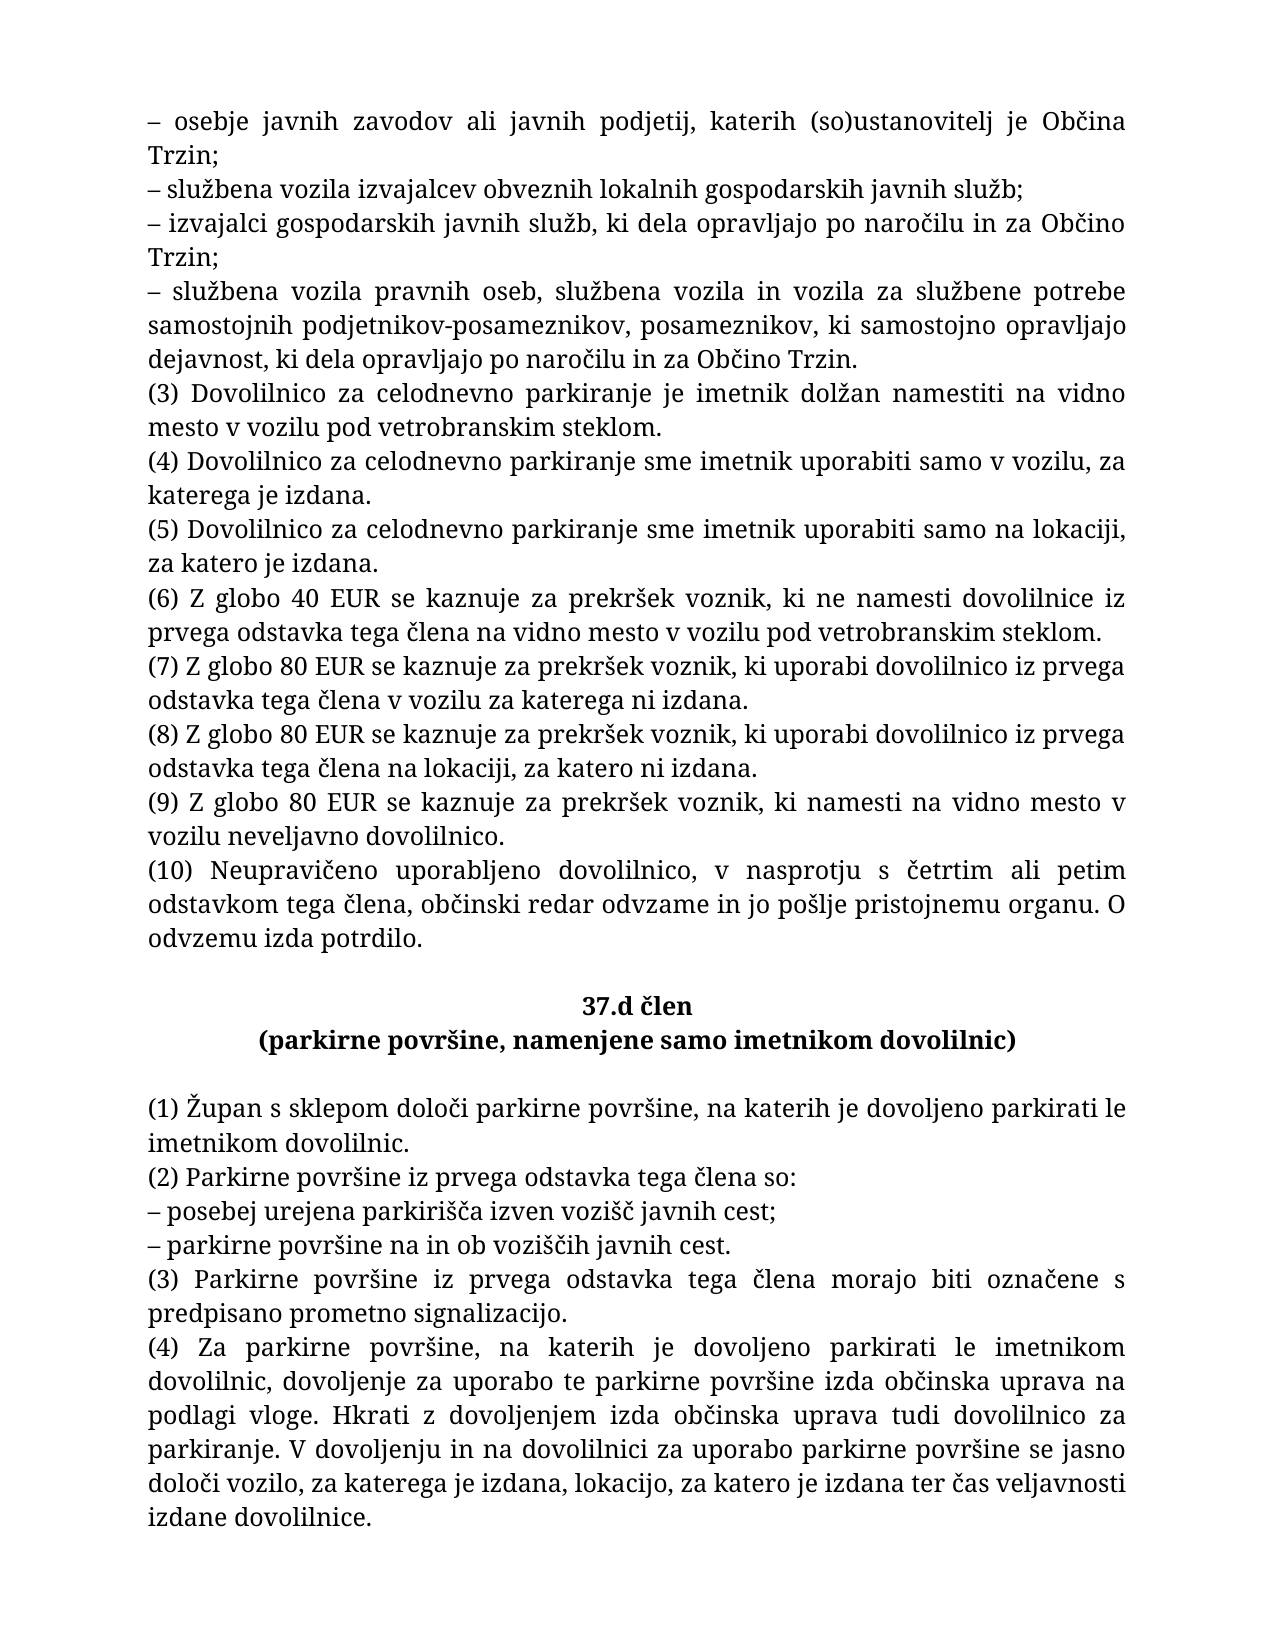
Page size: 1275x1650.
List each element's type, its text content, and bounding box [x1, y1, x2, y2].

text (2) Parkirne površine iz prvega odstavka tega člena so: [148, 1159, 1127, 1193]
text (6) Z globo 40 EUR se kaznuje za prekršek voznik, ki ne namesti dovolilnice iz prvega odstavka tega člena na vidno mesto v vozilu pod vetrobranskim steklom. [148, 580, 1127, 648]
text (parkirne površine, namenjene samo imetnikom dovolilnic) [148, 1023, 1127, 1057]
text (4) Za parkirne površine, na katerih je dovoljeno parkirati le imetnikom dovolilnic, dovoljenje za uporabo te parkirne površine izda občinska uprava na podlagi vloge. Hkrati z dovoljenjem izda občinska uprava tudi dovolilnico za parkiranje. V dovoljenju in na dovolilnici za uporabo parkirne površine se jasno določi vozilo, za katerega je izdana, lokacijo, za katero je izdana ter čas veljavnosti izdane dovolilnice. [148, 1329, 1127, 1534]
text (3) Dovolilnico za celodnevno parkiranje je imetnik dolžan namestiti na vidno mesto v vozilu pod vetrobranskim steklom. [148, 376, 1127, 444]
text (4) Dovolilnico za celodnevno parkiranje sme imetnik uporabiti samo v vozilu, za katerega je izdana. [148, 444, 1127, 512]
text – osebje javnih zavodov ali javnih podjetij, katerih (so)ustanovitelj je Občina Trzin; [148, 103, 1127, 171]
text (5) Dovolilnico za celodnevno parkiranje sme imetnik uporabiti samo na lokaciji, za katero je izdana. [148, 512, 1127, 580]
text (7) Z globo 80 EUR se kaznuje za prekršek voznik, ki uporabi dovolilnico iz prvega odstavka tega člena v vozilu za katerega ni izdana. [148, 648, 1127, 716]
text (3) Parkirne površine iz prvega odstavka tega člena morajo biti označene s predpisano prometno signalizacijo. [148, 1261, 1127, 1329]
text (8) Z globo 80 EUR se kaznuje za prekršek voznik, ki uporabi dovolilnico iz prvega odstavka tega člena na lokaciji, za katero ni izdana. [148, 716, 1127, 784]
text – izvajalci gospodarskih javnih služb, ki dela opravljajo po naročilu in za Občino Trzin; [148, 206, 1127, 274]
text (10) Neupravičeno uporabljeno dovolilnico, v nasprotju s četrtim ali petim odstavkom tega člena, občinski redar odvzame in jo pošlje pristojnemu organu. O odvzemu izda potrdilo. [148, 853, 1127, 955]
text – posebej urejena parkirišča izven vozišč javnih cest; [148, 1193, 1127, 1227]
text (9) Z globo 80 EUR se kaznuje za prekršek voznik, ki namesti na vidno mesto v vozilu neveljavno dovolilnico. [148, 784, 1127, 853]
text – službena vozila pravnih oseb, službena vozila in vozila za službene potrebe samostojnih podjetnikov-posameznikov, posameznikov, ki samostojno opravljajo dejavnost, ki dela opravljajo po naročilu in za Občino Trzin. [148, 274, 1127, 376]
text (1) Župan s sklepom določi parkirne površine, na katerih je dovoljeno parkirati le imetnikom dovolilnic. [148, 1091, 1127, 1159]
text 37.d člen [148, 989, 1127, 1023]
text – službena vozila izvajalcev obveznih lokalnih gospodarskih javnih služb; [148, 171, 1127, 206]
text – parkirne površine na in ob voziščih javnih cest. [148, 1227, 1127, 1261]
